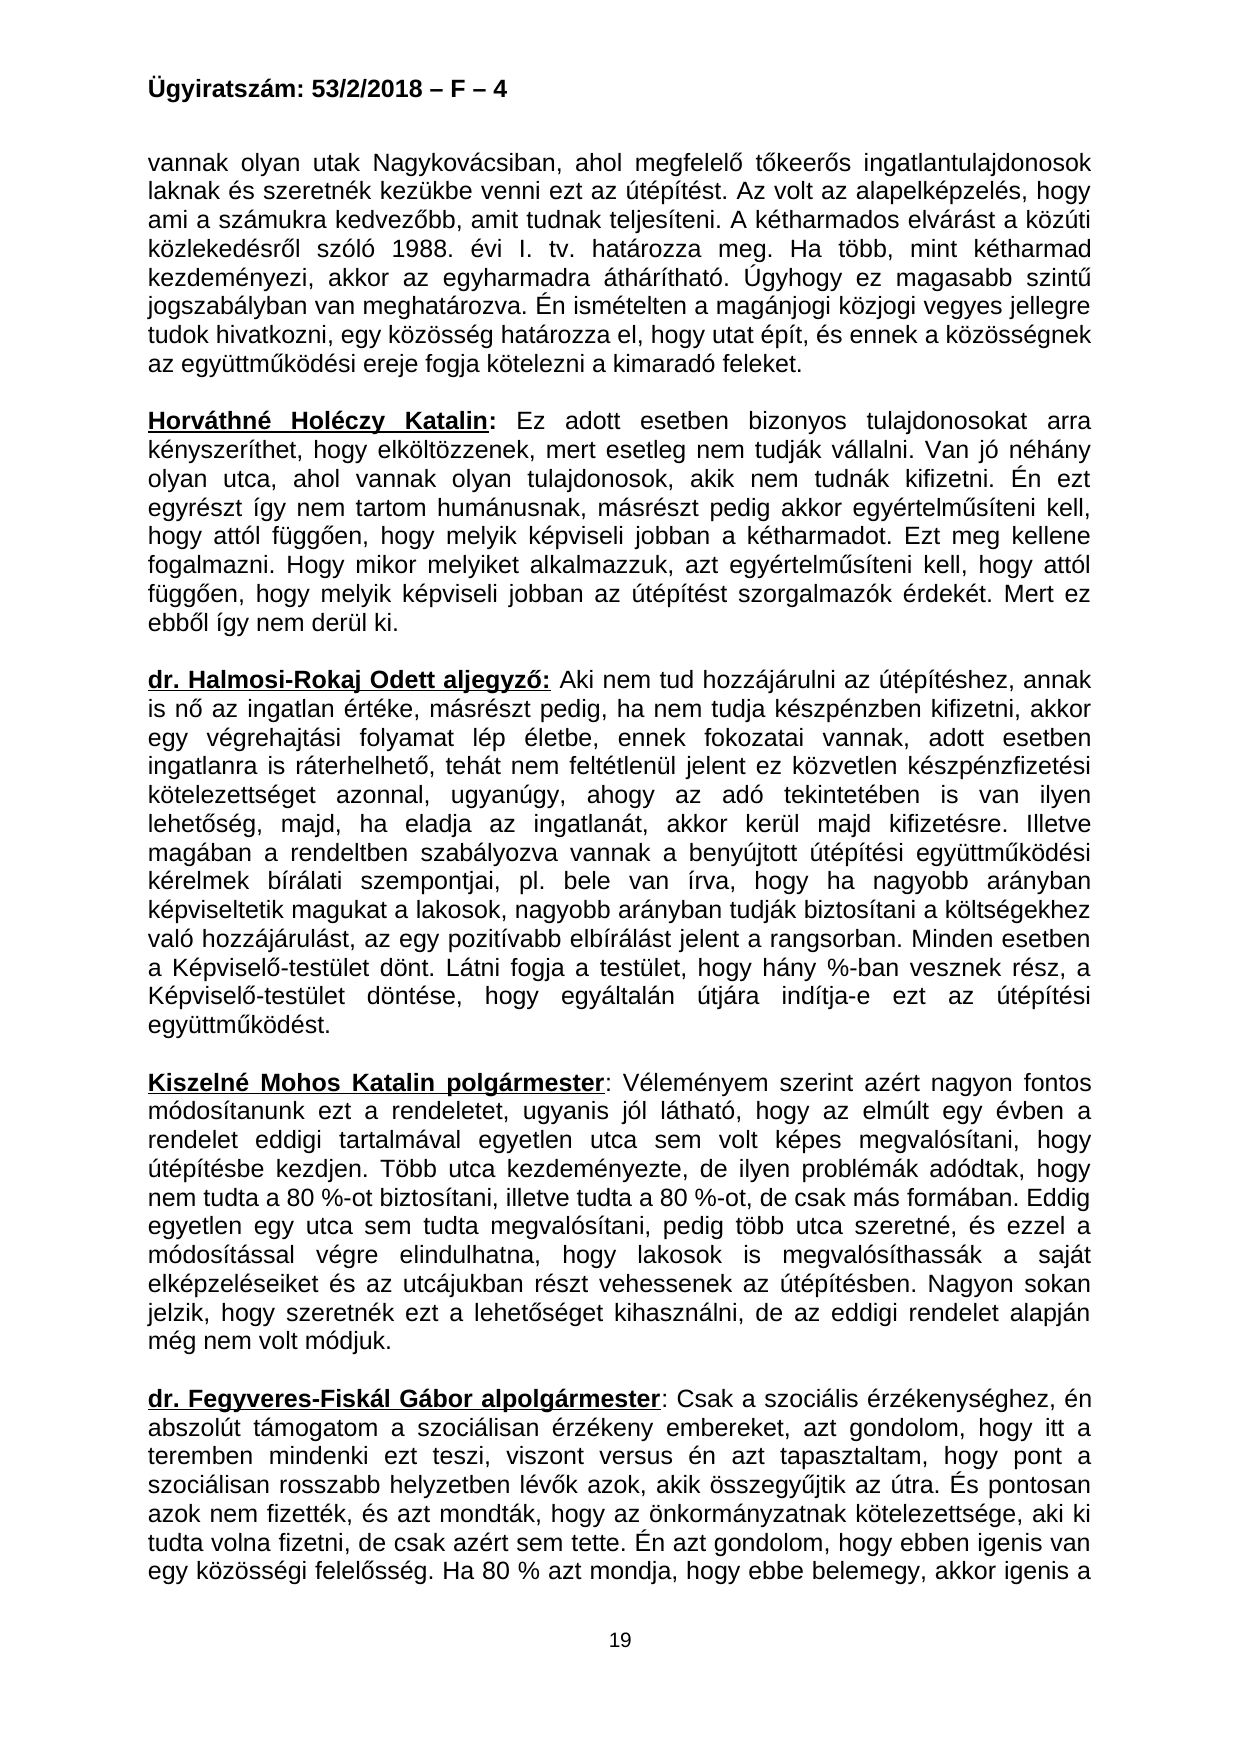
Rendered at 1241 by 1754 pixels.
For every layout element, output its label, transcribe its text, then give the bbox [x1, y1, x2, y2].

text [148, 148, 1093, 378]
text dr. Halmosi-Rokaj Odett aljegyző: Aki nem tud hozzájárulni az útépítéshez, annak is nő az ingatlan értéke, másrészt pedig, ha nem tudja készpénzben kifizetni, akkor egy végrehajtási folyamat lép életbe, ennek fokozatai vannak, adott esetben ingatlanra is ráterhelhető, tehát nem feltétlenül jelent ez közvetlen készpénzfizetési kötelezettséget azonnal, ugyanúgy, ahogy az adó tekintetében is van ilyen lehetőség, majd, ha eladja az ingatlanát, akkor kerül majd kifizetésre. Illetve magában a rendeltben szabályozva vannak a benyújtott útépítési együttműködési kérelmek bírálati szempontjai, pl. bele van írva, hogy ha nagyobb arányban képviseltetik magukat a lakosok, nagyobb arányban tudják biztosítani a költségekhez való hozzájárulást, az egy pozitívabb elbírálást jelent a rangsorban. Minden esetben a Képviselő-testület dönt. Látni fogja a testület, hogy hány %-ban vesznek rész, a Képviselő-testület döntése, hogy egyáltalán útjára indítja-e ezt az útépítési együttműködést. [148, 665, 1093, 1039]
text Horváthné Holéczy Katalin: Ez adott esetben bizonyos tulajdonosokat arra kényszeríthet, hogy elköltözzenek, mert esetleg nem tudják vállalni. Van jó néhány olyan utca, ahol vannak olyan tulajdonosok, akik nem tudnák kifizetni. Én ezt egyrészt így nem tartom humánusnak, másrészt pedig akkor egyértelműsíteni kell, hogy attól függően, hogy melyik képviseli jobban a kétharmadot. Ezt meg kellene fogalmazni. Hogy mikor melyiket alkalmazzuk, azt egyértelműsíteni kell, hogy attól függően, hogy melyik képviseli jobban az útépítést szorgalmazók érdekét. Mert ez ebből így nem derül ki. [148, 406, 1093, 636]
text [148, 1384, 1093, 1585]
text Kiszelné Mohos Katalin polgármester: Véleményem szerint azért nagyon fontos módosítanunk ezt a rendeletet, ugyanis jól látható, hogy az elmúlt egy évben a rendelet eddigi tartalmával egyetlen utca sem volt képes megvalósítani, hogy útépítésbe kezdjen. Több utca kezdeményezte, de ilyen problémák adódtak, hogy nem tudta a 80 %-ot biztosítani, illetve tudta a 80 %-ot, de csak más formában. Eddig egyetlen egy utca sem tudta megvalósítani, pedig több utca szeretné, és ezzel a módosítással végre elindulhatna, hogy lakosok is megvalósíthassák a saját elképzeléseiket és az utcájukban részt vehessenek az útépítésben. Nagyon sokan jelzik, hogy szeretnék ezt a lehetőséget kihasználni, de az eddigi rendelet alapján még nem volt módjuk. [148, 1068, 1093, 1355]
